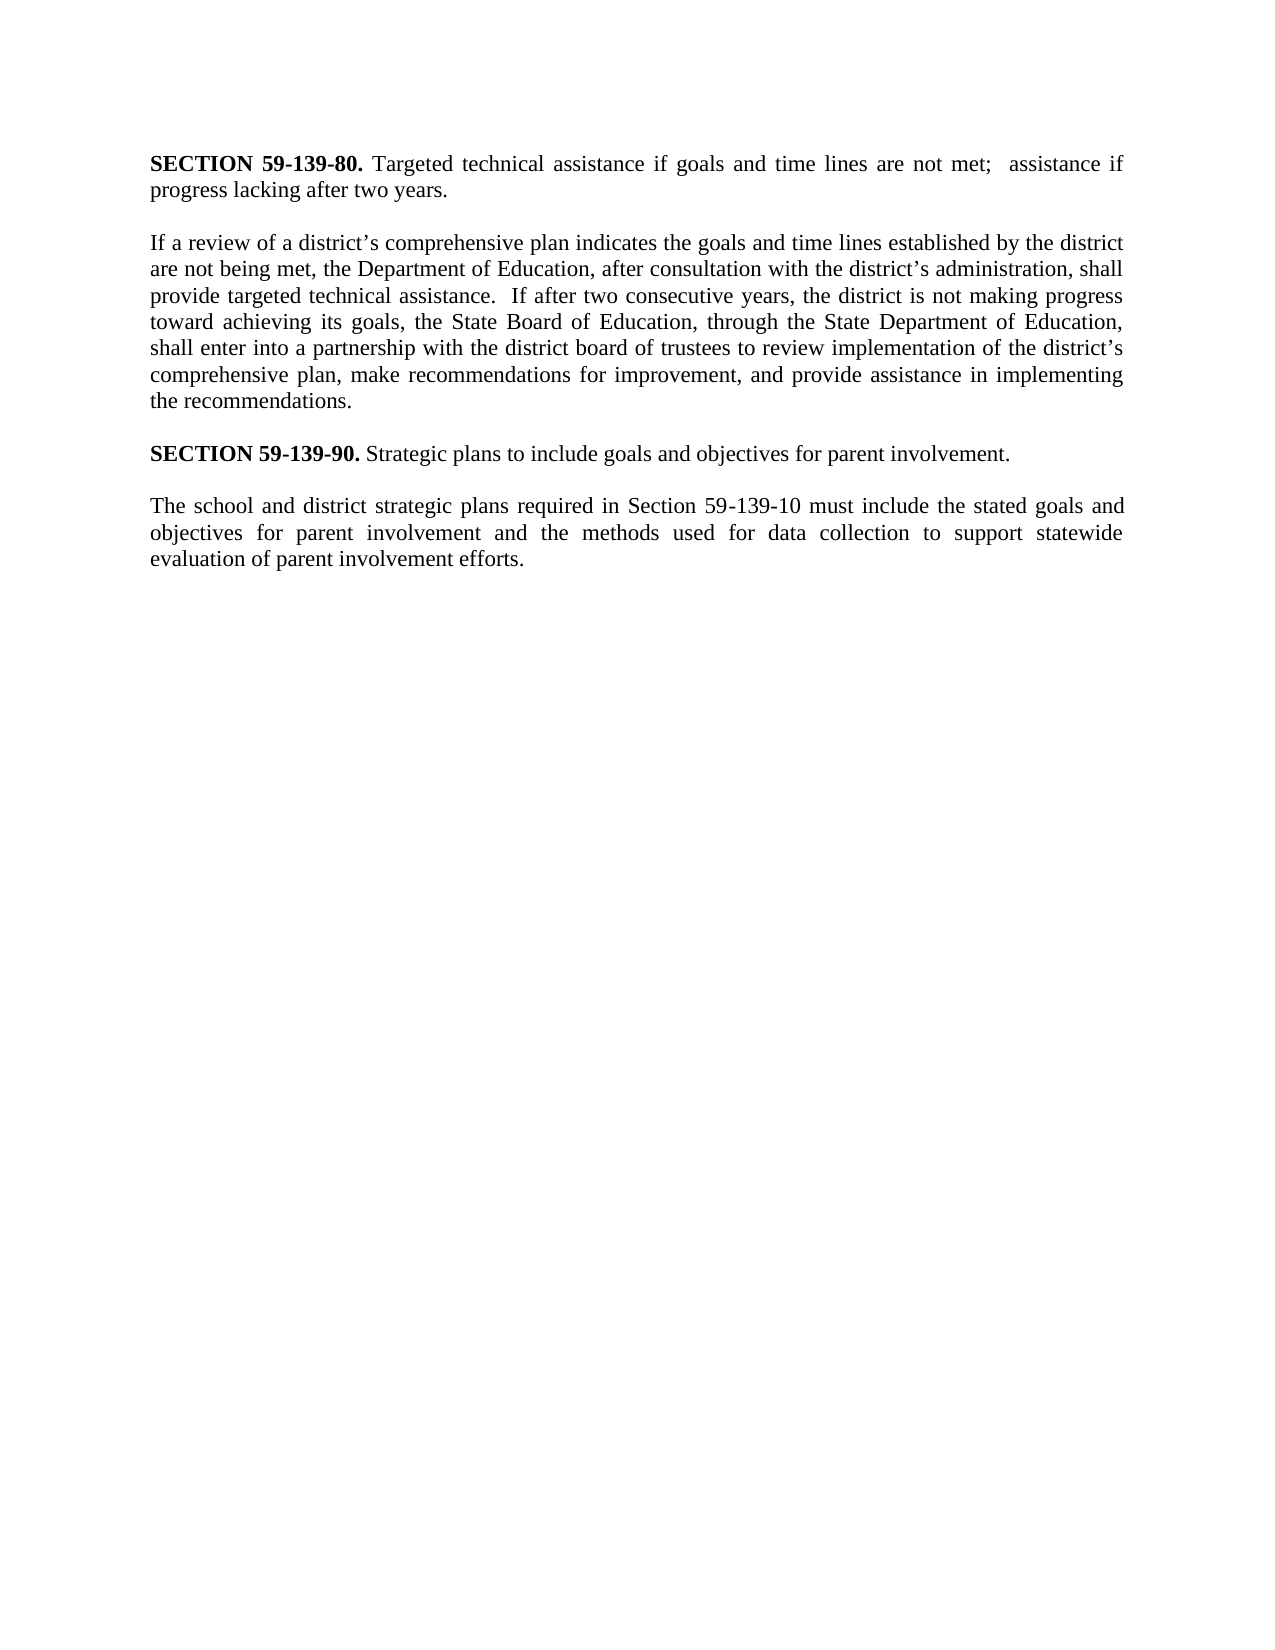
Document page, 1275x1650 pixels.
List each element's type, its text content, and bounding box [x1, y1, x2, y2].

text SECTION 59-139-90. Strategic plans to include goals and objectives for parent involvement. [150, 440, 1125, 466]
text If a review of a district’s comprehensive plan indicates the goals and time lines established by the district are not being met, the Department of Education, after consultation with the district’s administration, shall provide targeted technical assistance. If after two consecutive years, the district is not making progress toward achieving its goals, the State Board of Education, through the State Department of Education, shall enter into a partnership with the district board of trustees to review implementation of the district’s comprehensive plan, make recommendations for improvement, and provide assistance in implementing the recommendations. [150, 229, 1125, 413]
text The school and district strategic plans required in Section 59-139-10 must include the stated goals and objectives for parent involvement and the methods used for data collection to support statewide evaluation of parent involvement efforts. [150, 493, 1125, 572]
text SECTION 59-139-80. Targeted technical assistance if goals and time lines are not met; assistance if progress lacking after two years. [150, 150, 1125, 203]
